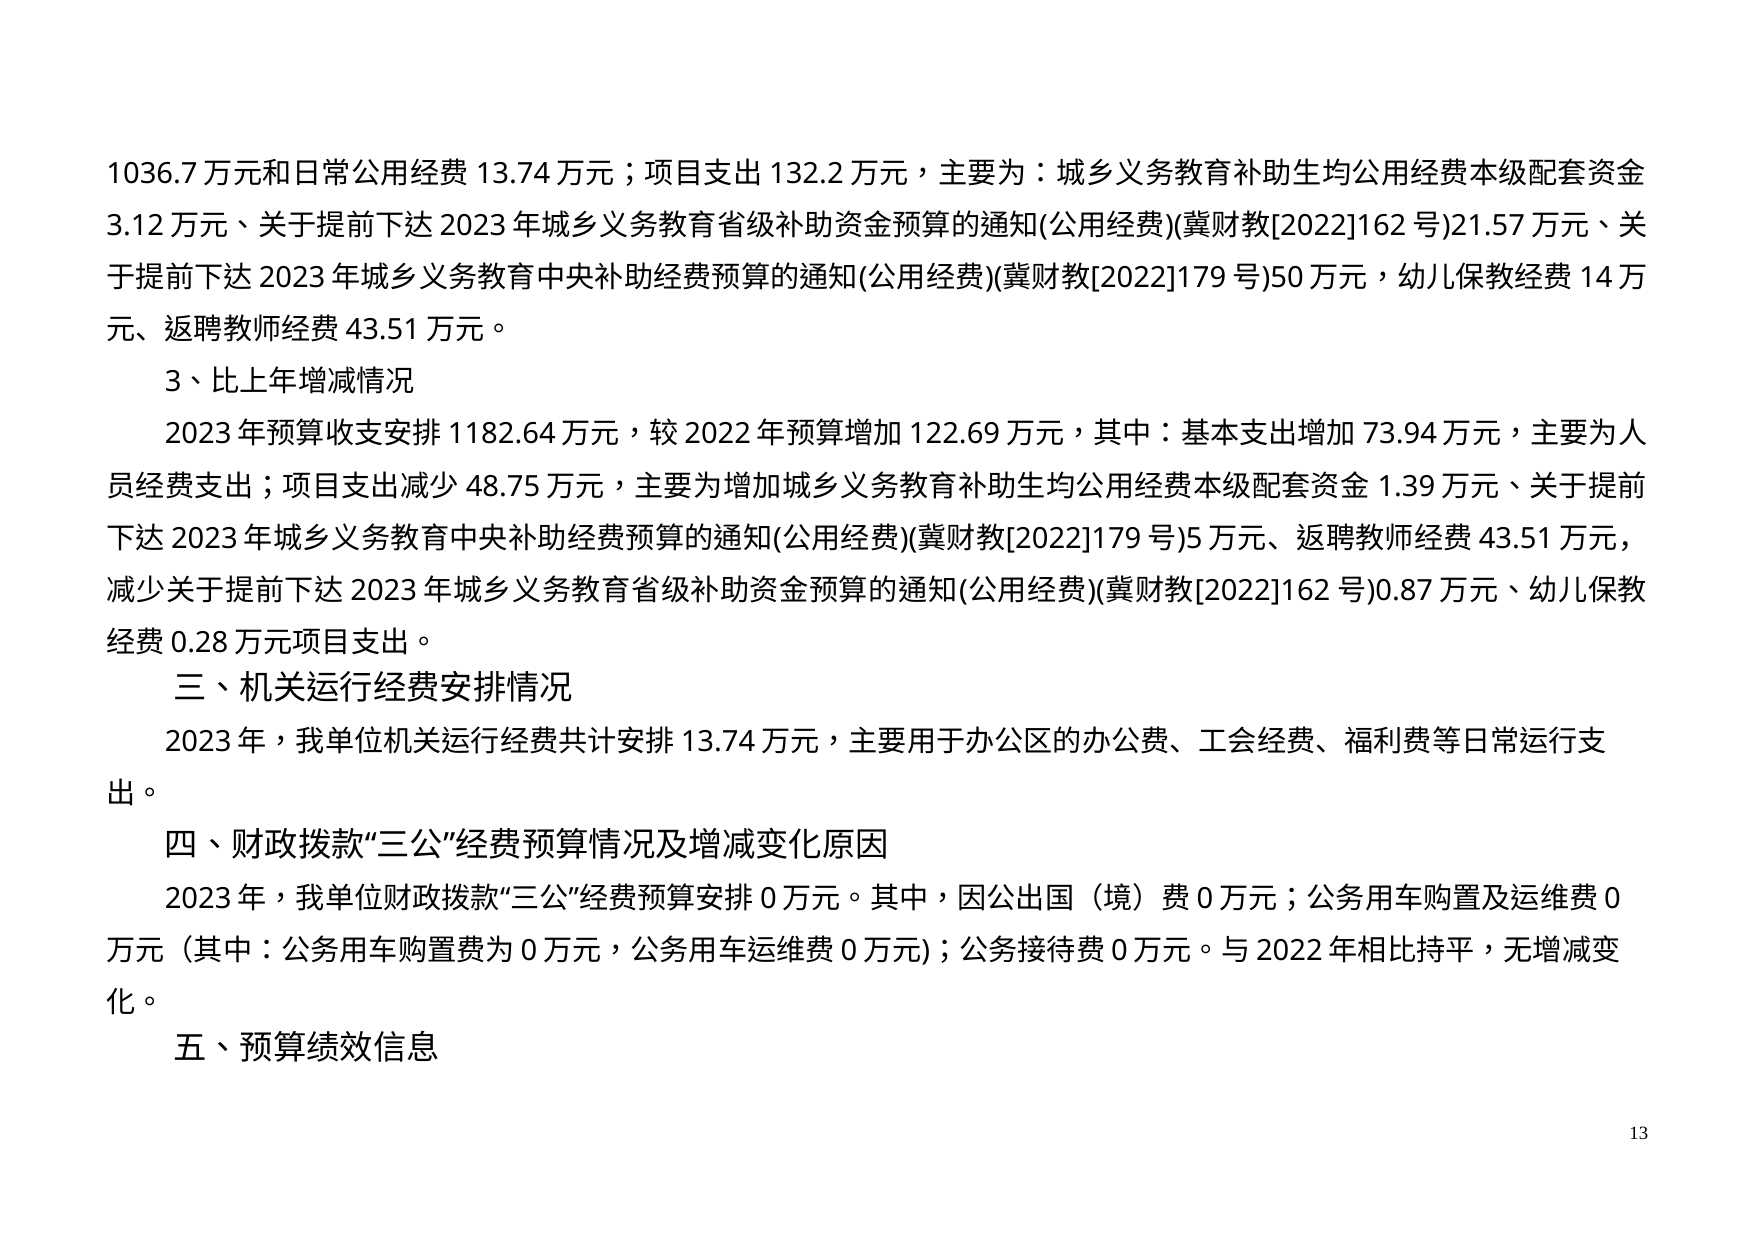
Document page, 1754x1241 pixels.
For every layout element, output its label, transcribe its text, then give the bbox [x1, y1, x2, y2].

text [106, 142, 1648, 350]
text 2023年，我单位机关运行经费共计安排13.74万元，主要用于办公区的办公费、工会经费、福利费等日常运行支出。 [106, 710, 1648, 814]
text 五、预算绩效信息 [106, 1024, 1648, 1069]
text 2023年，我单位财政拨款“三公”经费预算安排0万元。其中，因公出国（境）费0万元；公务用车购置及运维费0万元（其中：公务用车购置费为0万元，公务用车运维费0万元)；公务接待费0万元。与2022年相比持平，无增减变化。 [106, 866, 1648, 1023]
text 2023年预算收支安排1182.64万元，较2022年预算增加122.69万元，其中：基本支出增加73.94万元，主要为人员经费支出；项目支出减少48.75万元，主要为增加城乡义务教育补助生均公用经费本级配套资金1.39万元、关于提前下达2023年城乡义务教育中央补助经费预算的通知(公用经费)(冀财教[2022]179号)5万元、返聘教师经费43.51万元，减少关于提前下达2023年城乡义务教育省级补助资金预算的通知(公用经费)(冀财教[2022]162号)0.87万元、幼儿保教经费0.28万元项目支出。 [106, 402, 1648, 663]
text 四、财政拨款“三公”经费预算情况及增减变化原因 [106, 814, 1648, 866]
text 三、机关运行经费安排情况 [106, 664, 1648, 709]
text 3、比上年增减情况 [106, 350, 1648, 402]
